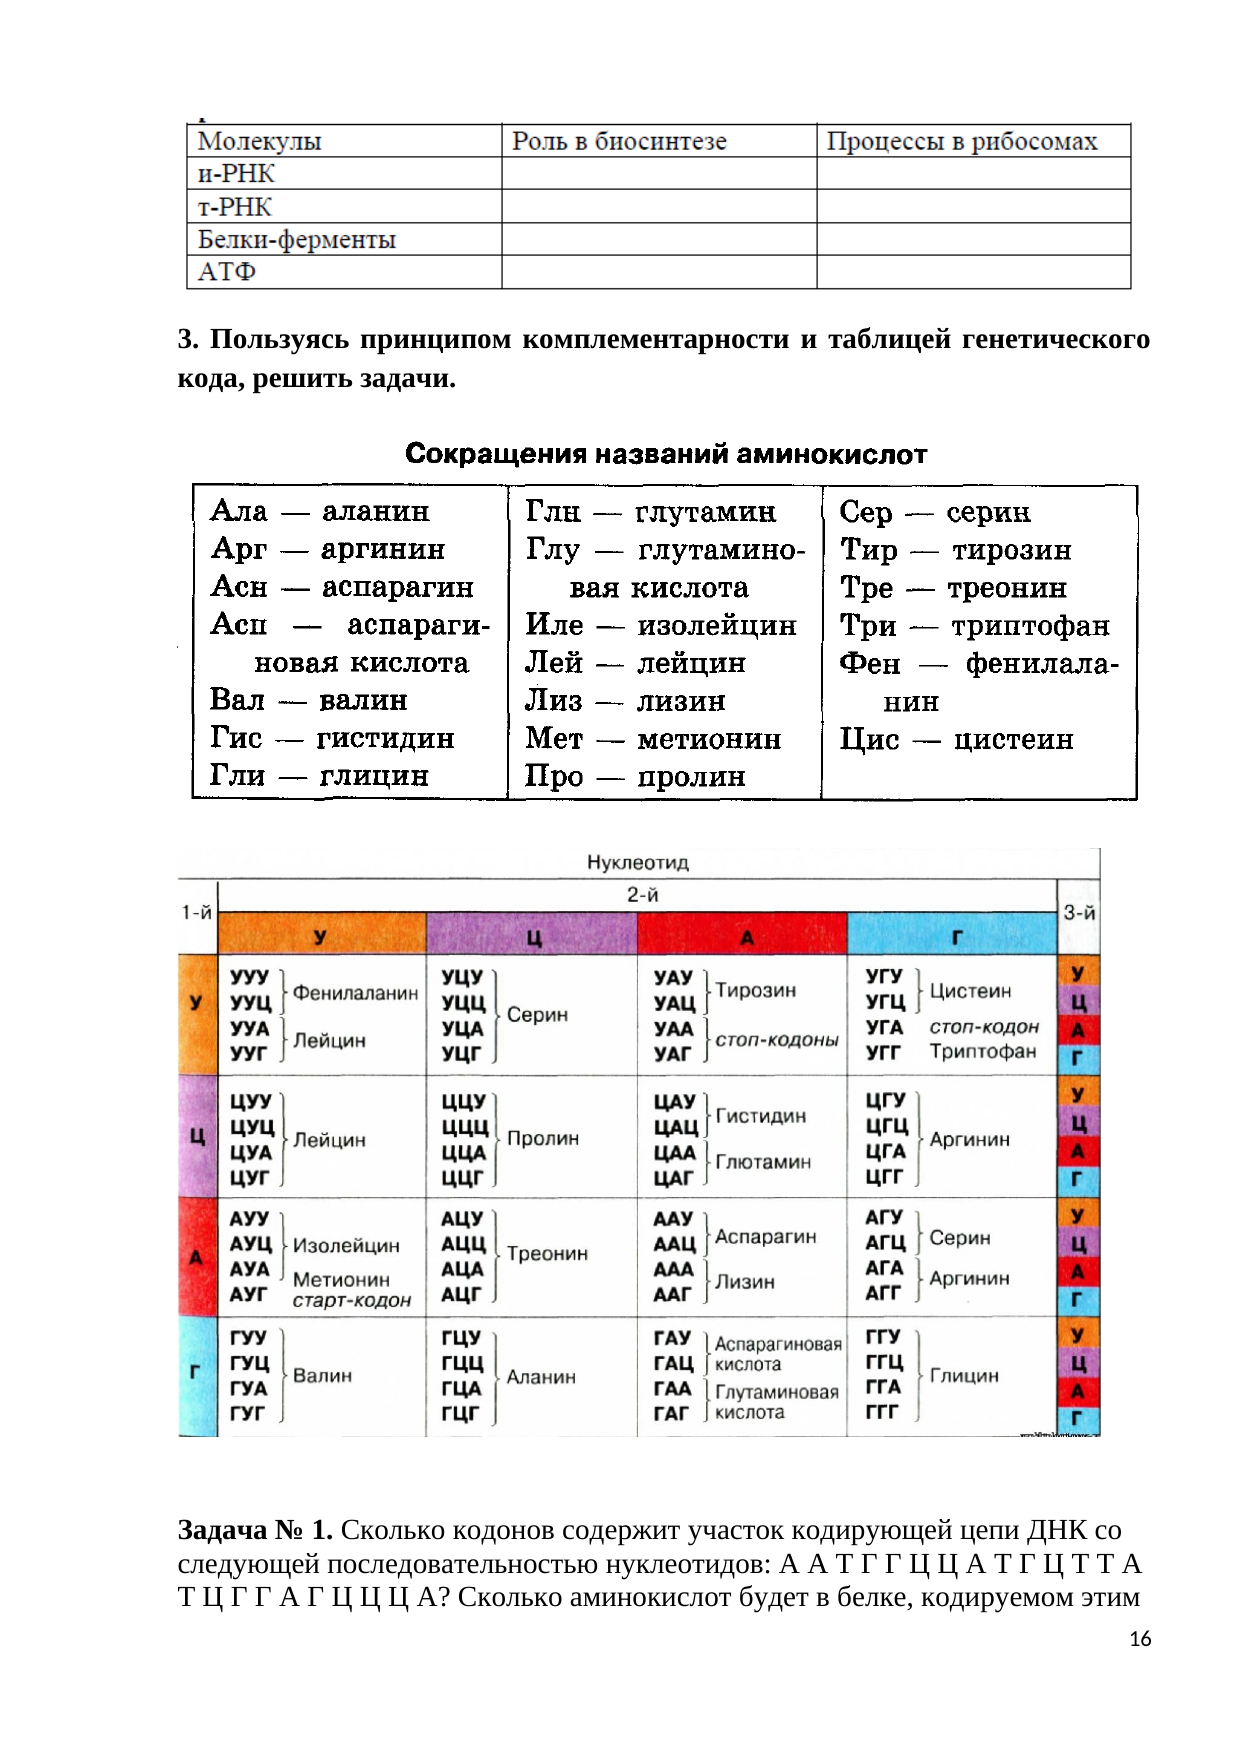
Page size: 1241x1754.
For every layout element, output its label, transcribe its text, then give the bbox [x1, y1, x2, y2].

text Т Ц Г Г А Г Ц Ц Ц А? Сколько аминокислот будет в белке, кодируемом этим [177, 1579, 1152, 1613]
text следующей последовательностью нуклеотидов: А А Т Г Г Ц Ц А Т Г Ц Т Т А [177, 1546, 1152, 1579]
picture [177, 848, 1101, 1437]
picture [177, 419, 1153, 824]
text Задача № 1. Сколько кодонов содержит участок кодирующей цепи ДНК со [177, 1512, 1152, 1546]
picture [177, 118, 1142, 297]
text 3. Пользуясь принципом комплементарности и таблицей генетического кода, решить задачи. [177, 321, 1152, 393]
